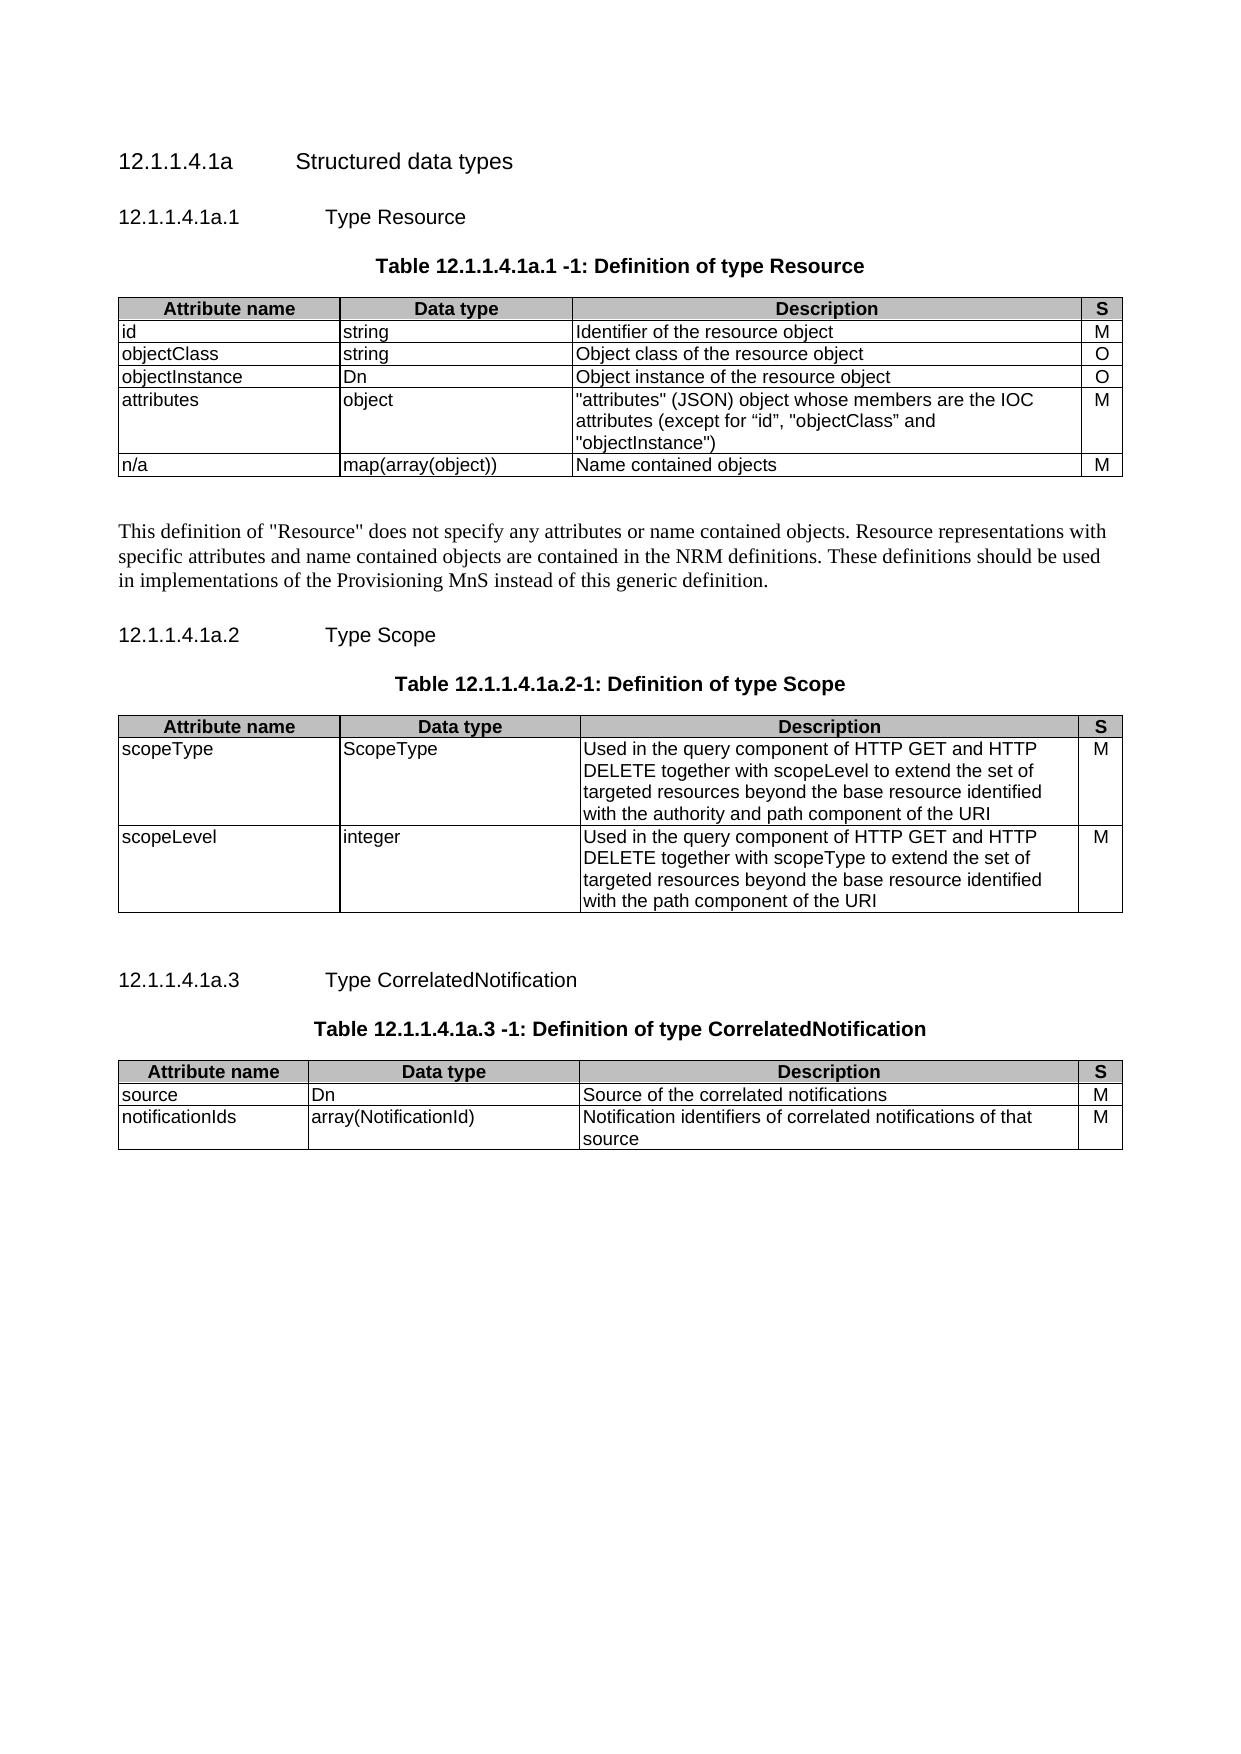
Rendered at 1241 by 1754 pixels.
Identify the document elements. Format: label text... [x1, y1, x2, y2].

subtitle 12.1.1.4.1a.2 Type Scope [118, 623, 1122, 647]
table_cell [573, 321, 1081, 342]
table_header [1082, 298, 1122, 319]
subtitle 12.1.1.4.1a.3 Type CorrelatedNotification [118, 968, 1122, 992]
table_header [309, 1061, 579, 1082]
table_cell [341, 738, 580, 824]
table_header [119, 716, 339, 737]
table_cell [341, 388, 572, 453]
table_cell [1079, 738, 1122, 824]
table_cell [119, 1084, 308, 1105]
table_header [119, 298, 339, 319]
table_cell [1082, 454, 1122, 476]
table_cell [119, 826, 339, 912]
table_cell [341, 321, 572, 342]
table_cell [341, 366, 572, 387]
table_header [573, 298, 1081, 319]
text Table 12.1.1.4.1a.2-1: Definition of type Scope [118, 672, 1122, 696]
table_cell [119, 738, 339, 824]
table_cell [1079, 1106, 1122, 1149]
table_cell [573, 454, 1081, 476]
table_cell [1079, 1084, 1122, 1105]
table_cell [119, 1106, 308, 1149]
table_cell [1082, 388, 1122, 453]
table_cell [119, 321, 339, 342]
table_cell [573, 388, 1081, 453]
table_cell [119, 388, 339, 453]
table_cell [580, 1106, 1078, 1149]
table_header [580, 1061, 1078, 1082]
subtitle 12.1.1.4.1a.1 Type Resource [118, 205, 1122, 229]
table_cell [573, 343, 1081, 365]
text Table 12.1.1.4.1a.1 -1: Definition of type Resource [118, 254, 1122, 278]
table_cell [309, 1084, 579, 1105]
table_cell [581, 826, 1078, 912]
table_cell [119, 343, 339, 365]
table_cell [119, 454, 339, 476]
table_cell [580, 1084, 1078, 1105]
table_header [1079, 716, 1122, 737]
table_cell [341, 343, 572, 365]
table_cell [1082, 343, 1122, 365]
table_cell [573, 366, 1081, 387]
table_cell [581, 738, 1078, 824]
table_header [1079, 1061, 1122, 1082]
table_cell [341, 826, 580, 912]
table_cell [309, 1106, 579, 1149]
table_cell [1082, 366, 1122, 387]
text This definition of "Resource" does not specify any attributes or name contained objects. Resource representations with specific attributes and name contained objects are contained in the NRM definitions. These definitions should be used in implementations of the Provisioning MnS instead of this generic definition. [118, 519, 1122, 592]
subtitle 12.1.1.4.1a Structured data types [118, 148, 1122, 174]
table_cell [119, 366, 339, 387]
text Table 12.1.1.4.1a.3 -1: Definition of type CorrelatedNotification [118, 1017, 1122, 1041]
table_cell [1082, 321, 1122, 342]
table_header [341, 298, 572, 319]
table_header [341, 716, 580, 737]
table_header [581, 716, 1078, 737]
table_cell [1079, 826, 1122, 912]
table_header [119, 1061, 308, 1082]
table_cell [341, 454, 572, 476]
